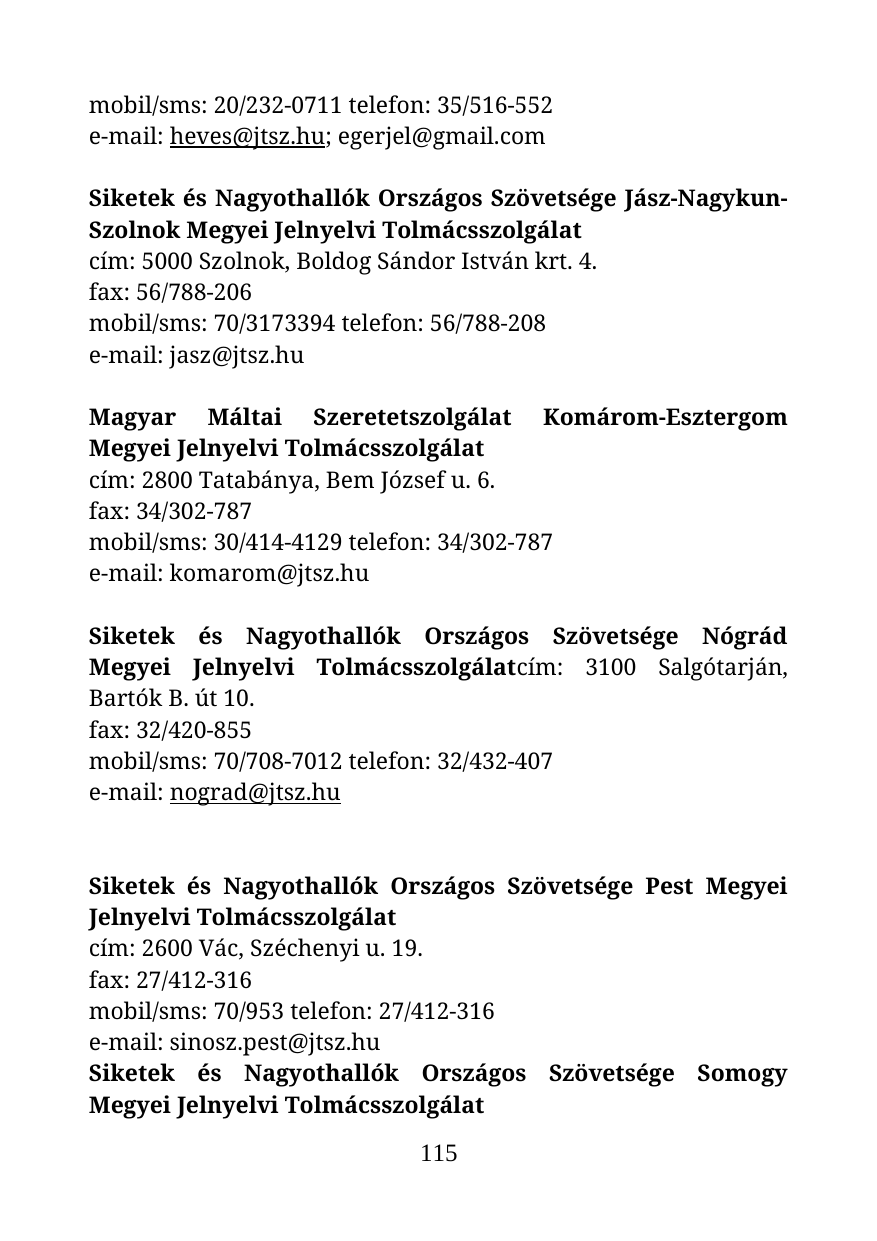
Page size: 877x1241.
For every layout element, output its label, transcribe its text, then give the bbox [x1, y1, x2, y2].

text Siketek és Nagyothallók Országos Szövetsége Pest Megyei Jelnyelvi Tolmácsszolgálat [89, 870, 788, 932]
text e-mail: heves@jtsz.hu; egerjel@gmail.com [89, 120, 788, 151]
text e-mail: jasz@jtsz.hu [89, 339, 788, 370]
text fax: 32/420-855 [89, 714, 788, 745]
text cím: 2800 Tatabánya, Bem József u. 6. [89, 464, 788, 495]
text mobil/sms: 70/708-7012 telefon: 32/432-407 [89, 745, 788, 776]
text Siketek és Nagyothallók Országos Szövetsége Somogy Megyei Jelnyelvi Tolmácsszolgálat [89, 1057, 788, 1120]
text Siketek és Nagyothallók Országos Szövetsége Jász-Nagykun-Szolnok Megyei Jelnyelvi Tolmácsszolgálat [89, 182, 788, 245]
text fax: 34/302-787 [89, 495, 788, 526]
text mobil/sms: 70/3173394 telefon: 56/788-208 [89, 307, 788, 339]
text Magyar Máltai Szeretetszolgálat Komárom-Esztergom Megyei Jelnyelvi Tolmácsszolgálat [89, 401, 788, 464]
text mobil/sms: 70/953 telefon: 27/412-316 [89, 995, 788, 1026]
text mobil/sms: 20/232-0711 telefon: 35/516-552 [89, 89, 788, 120]
text cím: 2600 Vác, Széchenyi u. 19. [89, 932, 788, 964]
text e-mail: nograd@jtsz.hu [89, 776, 788, 807]
text mobil/sms: 30/414-4129 telefon: 34/302-787 [89, 526, 788, 557]
text fax: 27/412-316 [89, 964, 788, 995]
text e-mail: komarom@jtsz.hu [89, 557, 788, 589]
text e-mail: sinosz.pest@jtsz.hu [89, 1026, 788, 1057]
text cím: 5000 Szolnok, Boldog Sándor István krt. 4. [89, 245, 788, 276]
text Siketek és Nagyothallók Országos Szövetsége Nógrád Megyei Jelnyelvi Tolmácsszolgálatcím: 3100 Salgótarján, Bartók B. út 10. [89, 620, 788, 714]
text fax: 56/788-206 [89, 276, 788, 307]
